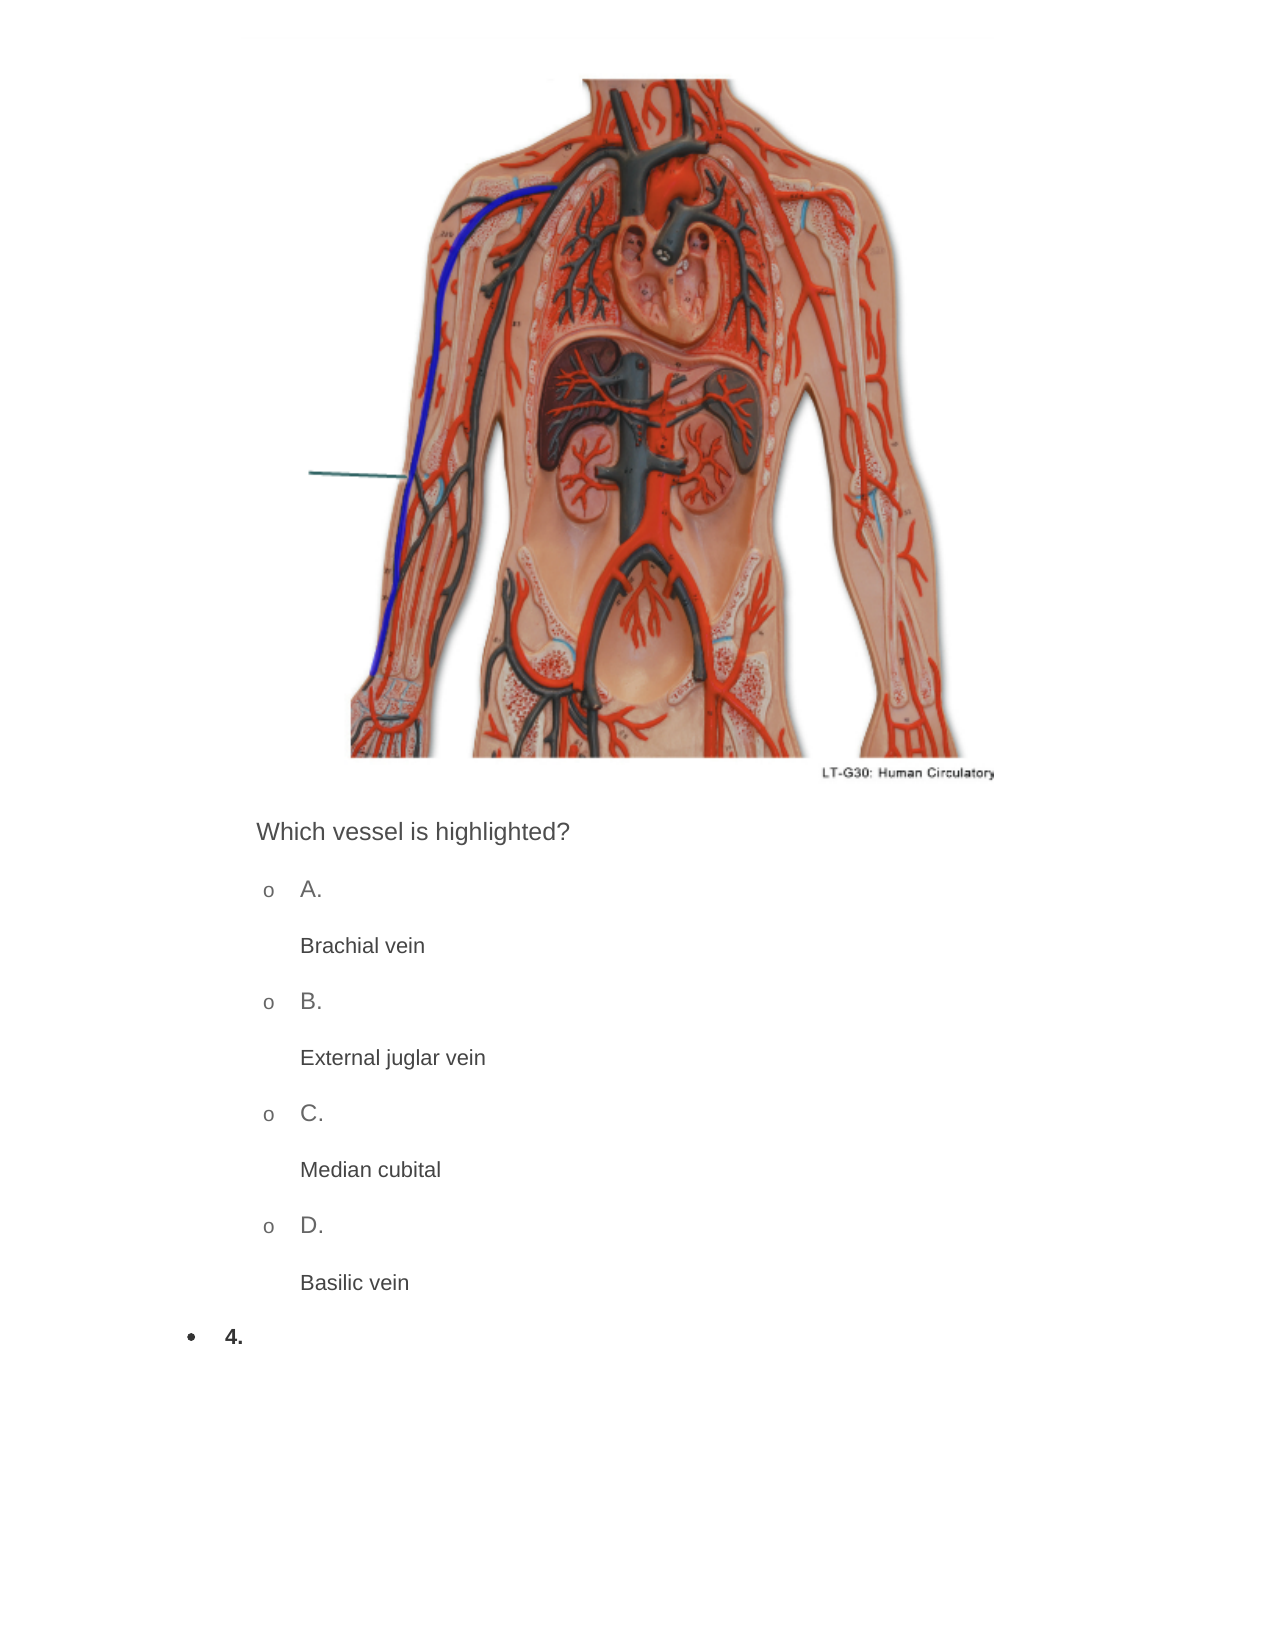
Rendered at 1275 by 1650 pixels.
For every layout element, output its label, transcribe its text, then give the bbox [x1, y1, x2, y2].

list C. [262, 1099, 1125, 1128]
text Median cubital [300, 1157, 1086, 1182]
picture [240, 37, 994, 788]
text External juglar vein [300, 1045, 1086, 1070]
list B. [262, 987, 1125, 1016]
text Basilic vein [300, 1269, 1086, 1294]
list A. [262, 874, 1125, 903]
list D. [262, 1211, 1125, 1240]
text Brachial vein [300, 932, 1086, 958]
text Which vessel is highlighted? [256, 817, 1125, 845]
list 4. [187, 1324, 1125, 1349]
